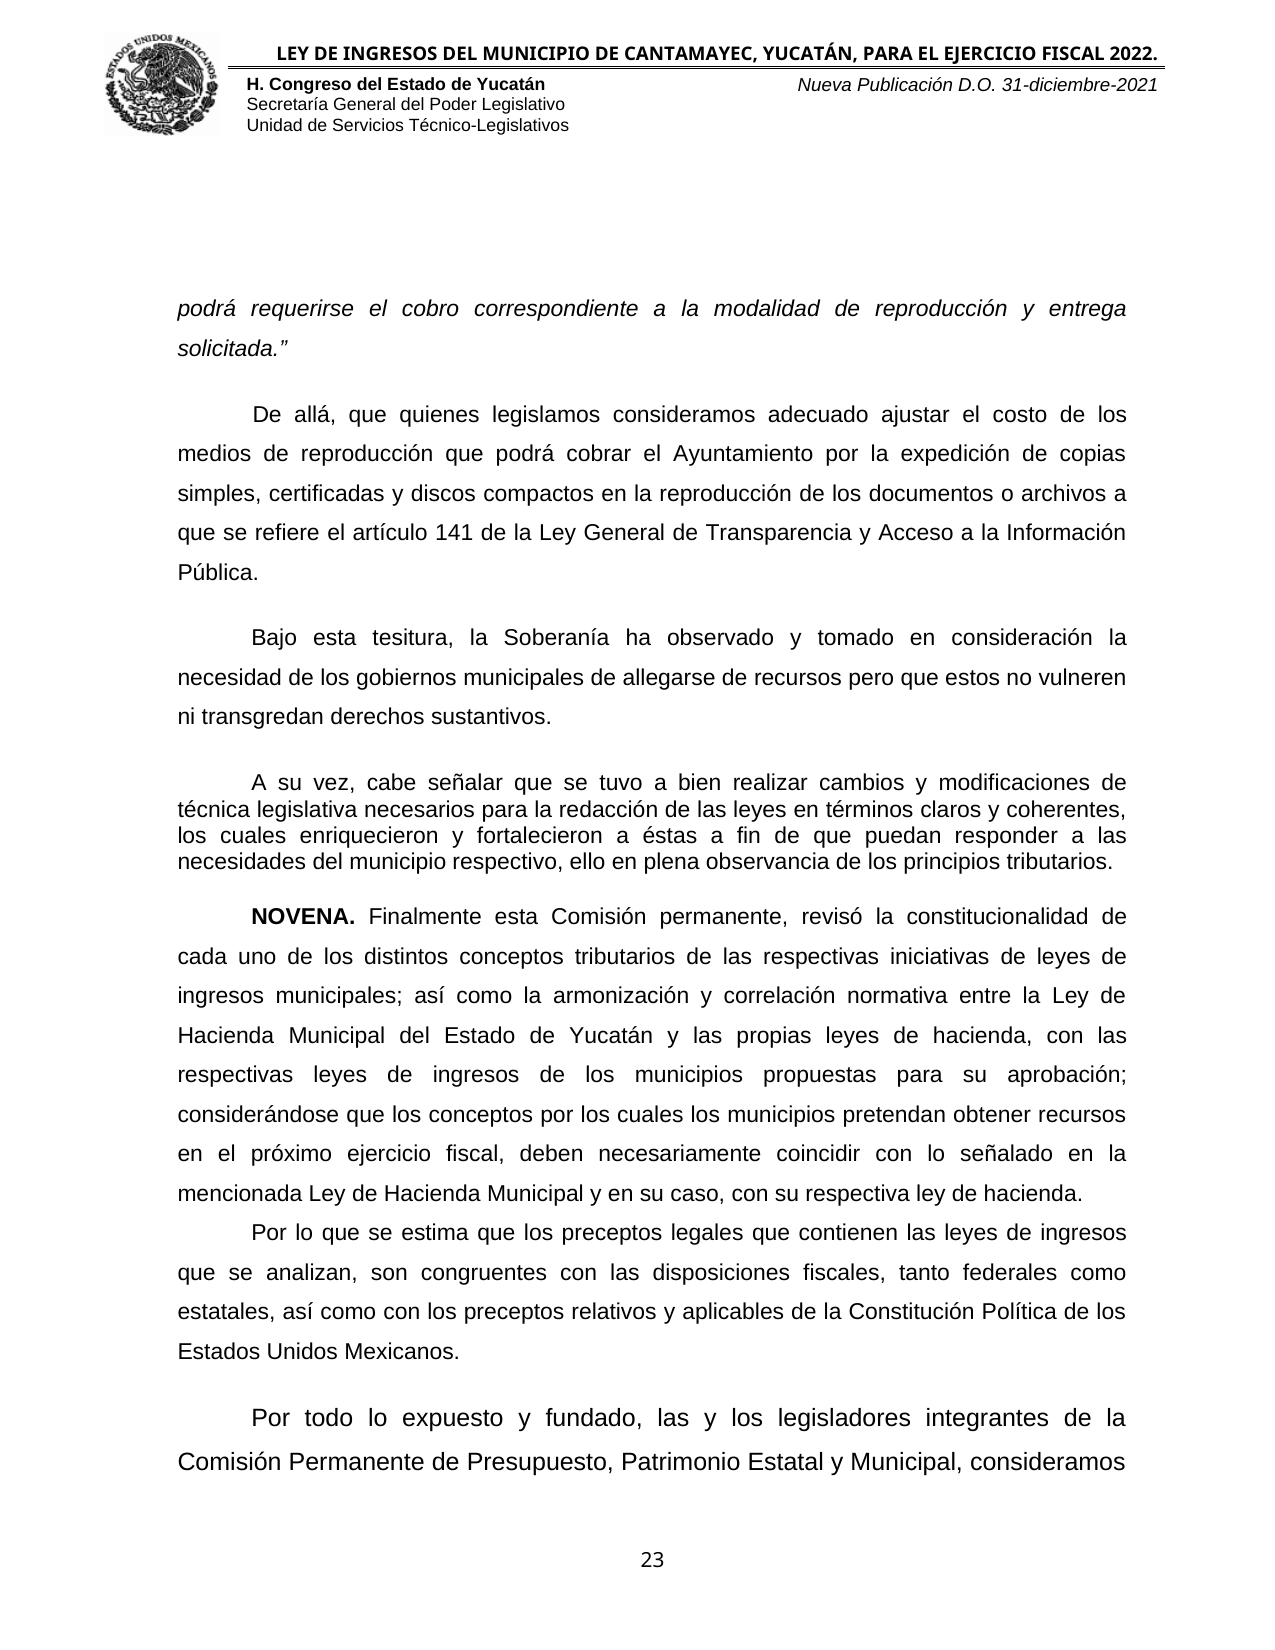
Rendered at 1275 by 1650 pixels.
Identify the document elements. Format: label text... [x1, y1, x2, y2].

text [177, 1403, 1127, 1475]
text A su vez, cabe señalar que se tuvo a bien realizar cambios y modificaciones de técnica legislativa necesarios para la redacción de las leyes en términos claros y coherentes, los cuales enriquecieron y fortalecieron a éstas a fin de que puedan responder a las necesidades del municipio respectivo, ello en plena observancia de los principios tributarios. [177, 769, 1127, 874]
text Por lo que se estima que los preceptos legales que contienen las leyes de ingresos que se analizan, son congruentes con las disposiciones fiscales, tanto federales como estatales, así como con los preceptos relativos y aplicables de de los Estados Unidos Mexicanos. [177, 1219, 1127, 1364]
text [177, 295, 1127, 361]
text NOVENA. Finalmente esta Comisión permanente, revisó la constitucionalidad de cada uno de los distintos conceptos tributarios de las respectivas iniciativas de leyes de ingresos municipales; así como la armonización y correlación normativa entre de Hacienda Municipal del Estado de Yucatán y las propias leyes de hacienda, con las respectivas leyes de ingresos de los municipios propuestas para su aprobación; considerándose que los conceptos por los cuales los municipios pretendan obtener recursos en el próximo ejercicio fiscal, deben necesariamente coincidir con lo señalado en la mencionada Ley de Hacienda Municipal y en su caso, con su respectiva ley de hacienda. [177, 903, 1127, 1206]
text De allá, que quienes legislamos consideramos adecuado ajustar el costo de los medios de reproducción que podrá cobrar el Ayuntamiento por la expedición de copias simples, certificadas y discos compactos en la reproducción de los documentos o archivos a que se refiere el artículo 141 de la Ley General de Transparencia y Acceso a la Información Pública. [177, 401, 1127, 585]
text Bajo esta tesitura, la Soberanía ha observado y tomado en consideración la necesidad de los gobiernos municipales de allegarse de recursos pero que estos no vulneren ni transgredan derechos sustantivos. [177, 624, 1127, 730]
